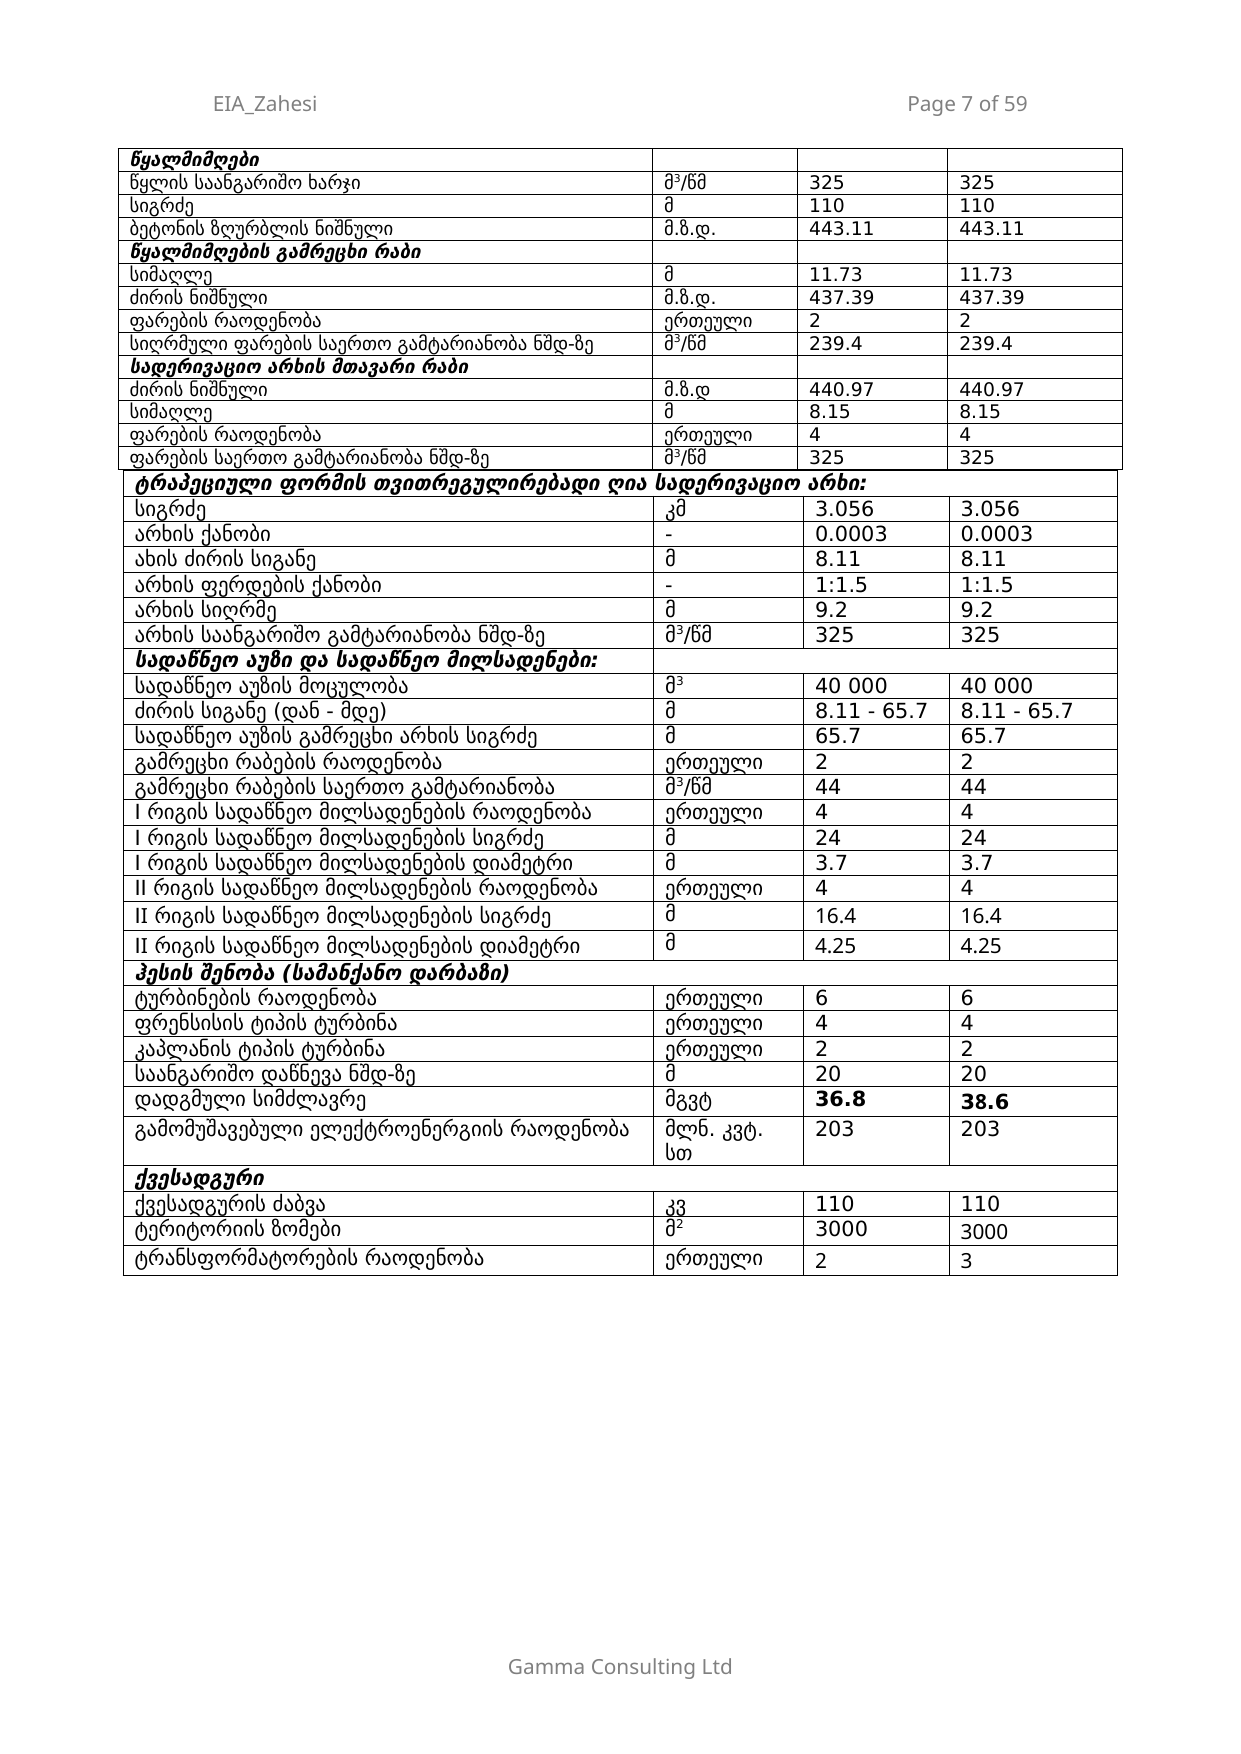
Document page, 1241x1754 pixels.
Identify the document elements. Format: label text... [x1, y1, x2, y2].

table_cell 3000 [950, 1217, 1117, 1245]
table_cell 4.25 [804, 931, 949, 959]
table_cell 36.8 [804, 1087, 949, 1116]
table_cell ტურბინების რაოდენობა [124, 986, 653, 1010]
table_cell მ3/წმ [654, 775, 803, 799]
table_cell 11.73 [798, 264, 947, 286]
table_cell კაპლანის ტიპის ტურბინა [124, 1037, 653, 1061]
table_cell 110 [804, 1192, 949, 1216]
table_cell 8.11 - 65.7 [804, 699, 949, 723]
table_cell [654, 649, 1117, 673]
table_cell 3000 [804, 1217, 949, 1245]
table_cell [798, 241, 947, 263]
table_cell მლნ. კვტ. სთ [654, 1117, 803, 1165]
table_cell ერთეული [654, 800, 803, 825]
table_cell 110 [950, 1192, 1117, 1216]
table_cell - [654, 573, 803, 597]
table_cell სიმაღლე [119, 401, 652, 423]
table_cell მ [654, 851, 803, 875]
table_cell 24 [950, 826, 1117, 850]
table_cell 8.11 [804, 547, 949, 572]
table_cell სიგრძე [119, 195, 652, 217]
table_cell [653, 149, 797, 171]
table_cell 4 [804, 800, 949, 825]
table_cell ძირის ნიშნული [119, 379, 652, 400]
table_cell 437.39 [948, 287, 1122, 309]
table_cell არხის სიღრმე [124, 598, 653, 622]
table_cell მ [653, 195, 797, 217]
table_cell მ3 [654, 674, 803, 698]
table_cell კმ [654, 497, 803, 521]
table_cell დადგმული სიმძლავრე [124, 1087, 653, 1116]
table_cell 2 [948, 310, 1122, 332]
table_cell 3.056 [804, 497, 949, 521]
table_cell არხის ფერდების ქანობი [124, 573, 653, 597]
table_cell 443.11 [798, 218, 947, 240]
table_header ტრაპეციული ფორმის თვითრეგულირებადი ღია სადერივაციო არხი: [124, 471, 1117, 496]
table_cell [653, 241, 797, 263]
table_cell მ [654, 931, 803, 959]
table_cell ერთეული [654, 1246, 803, 1275]
table_cell ძირის სიგანე (დან - მდე) [124, 699, 653, 723]
table_cell 325 [948, 172, 1122, 194]
table_cell 4 [804, 876, 949, 901]
table_cell ფრენსისის ტიპის ტურბინა [124, 1011, 653, 1036]
table_cell 4 [950, 800, 1117, 825]
table_cell 40 000 [804, 674, 949, 698]
table_cell მ3/წმ [654, 623, 803, 647]
table_cell II რიგის სადაწნეო მილსადენების სიგრძე [124, 902, 653, 930]
table_cell 437.39 [798, 287, 947, 309]
table_cell სადაწნეო აუზის გამრეცხი არხის სიგრძე [124, 725, 653, 749]
table_cell ერთეული [654, 876, 803, 901]
table_cell მ.ზ.დ [653, 379, 797, 400]
table_cell 4 [948, 424, 1122, 446]
table_cell I რიგის სადაწნეო მილსადენების სიგრძე [124, 826, 653, 850]
table_cell მ3/წმ [653, 333, 797, 354]
table_cell 4 [798, 424, 947, 446]
table_cell 4 [804, 1011, 949, 1036]
table_cell წყალმიმღები [119, 149, 652, 171]
table_cell გამომუშავებული ელექტროენერგიის რაოდენობა [124, 1117, 653, 1165]
table_cell 20 [804, 1062, 949, 1086]
table_cell 8.15 [798, 401, 947, 423]
table_cell I რიგის სადაწნეო მილსადენების დიამეტრი [124, 851, 653, 875]
table_cell 440.97 [948, 379, 1122, 400]
table_cell II რიგის სადაწნეო მილსადენების დიამეტრი [124, 931, 653, 959]
table_cell ქვესადგური [124, 1166, 1117, 1191]
table_cell მ [654, 547, 803, 572]
table_cell 2 [950, 1037, 1117, 1061]
table_cell 4.25 [950, 931, 1117, 959]
table_cell 6 [804, 986, 949, 1010]
table_cell [798, 356, 947, 377]
table_cell 4 [950, 1011, 1117, 1036]
table_cell 325 [950, 623, 1117, 647]
table_cell 8.15 [948, 401, 1122, 423]
table_cell 44 [950, 775, 1117, 799]
table_cell [948, 356, 1122, 377]
table_cell [948, 149, 1122, 171]
table_cell ტერიტორიის ზომები [124, 1217, 653, 1245]
table_cell მგვტ [654, 1087, 803, 1116]
table_cell მ [654, 902, 803, 930]
table_cell ფარების რაოდენობა [119, 310, 652, 332]
table_cell მ [654, 826, 803, 850]
table_cell მ.ზ.დ. [653, 218, 797, 240]
table_cell 11.73 [948, 264, 1122, 286]
table_cell ძირის ნიშნული [119, 287, 652, 309]
table_cell მ3/წმ [653, 172, 797, 194]
table_cell კვ [654, 1192, 803, 1216]
table_cell 6 [950, 986, 1117, 1010]
table_cell სიგრძე [124, 497, 653, 521]
table_cell არხის საანგარიშო გამტარიანობა ნშდ-ზე [124, 623, 653, 647]
table_cell სადაწნეო აუზი და სადაწნეო მილსადენები: [124, 649, 653, 673]
table_cell 1:1.5 [950, 573, 1117, 597]
table_cell მ [653, 264, 797, 286]
table_cell 2 [804, 750, 949, 774]
table_cell II რიგის სადაწნეო მილსადენების რაოდენობა [124, 876, 653, 901]
table_cell ერთეული [654, 1037, 803, 1061]
table_cell 0.0003 [804, 522, 949, 546]
table_cell სიღრმული ფარების საერთო გამტარიანობა ნშდ-ზე [119, 333, 652, 354]
table_cell 3.056 [950, 497, 1117, 521]
table_cell 239.4 [948, 333, 1122, 354]
table_cell 325 [804, 623, 949, 647]
table_cell ერთეული [654, 750, 803, 774]
table_cell 110 [798, 195, 947, 217]
table_cell 65.7 [804, 725, 949, 749]
table_cell 1:1.5 [804, 573, 949, 597]
table_cell 44 [804, 775, 949, 799]
table_cell 110 [948, 195, 1122, 217]
table_cell 2 [798, 310, 947, 332]
table_cell 203 [804, 1117, 949, 1165]
table_cell ერთეული [654, 1011, 803, 1036]
table_cell ჰესის შენობა (სამანქანო დარბაზი) [124, 961, 1117, 985]
table_cell მ2 [654, 1217, 803, 1245]
table_cell I რიგის სადაწნეო მილსადენების რაოდენობა [124, 800, 653, 825]
table_cell 2 [804, 1037, 949, 1061]
table_cell 16.4 [950, 902, 1117, 930]
table_cell [798, 149, 947, 171]
table_cell 325 [798, 172, 947, 194]
table_cell სადერივაციო არხის მთავარი რაბი [119, 356, 652, 377]
table_cell 3 [950, 1246, 1117, 1275]
table_cell ფარების საერთო გამტარიანობა ნშდ-ზე [119, 447, 652, 469]
table_cell 38.6 [950, 1087, 1117, 1116]
table_cell მ [653, 401, 797, 423]
table_cell 203 [950, 1117, 1117, 1165]
table_cell 20 [950, 1062, 1117, 1086]
table_cell წყალმიმღების გამრეცხი რაბი [119, 241, 652, 263]
table_cell [653, 356, 797, 377]
table_cell - [654, 522, 803, 546]
table_cell 8.11 - 65.7 [950, 699, 1117, 723]
table_cell გამრეცხი რაბების საერთო გამტარიანობა [124, 775, 653, 799]
table_cell 239.4 [798, 333, 947, 354]
table_cell 3.7 [950, 851, 1117, 875]
table_cell 325 [948, 447, 1122, 469]
table_cell ბეტონის ზღურბლის ნიშნული [119, 218, 652, 240]
table_cell 3.7 [804, 851, 949, 875]
table_cell ახის ძირის სიგანე [124, 547, 653, 572]
table_cell სადაწნეო აუზის მოცულობა [124, 674, 653, 698]
table_cell 325 [798, 447, 947, 469]
table_cell [948, 241, 1122, 263]
table_cell ერთეული [654, 986, 803, 1010]
table_cell საანგარიშო დაწნევა ნშდ-ზე [124, 1062, 653, 1086]
table_cell ტრანსფორმატორების რაოდენობა [124, 1246, 653, 1275]
table_cell 16.4 [804, 902, 949, 930]
table_cell მ [654, 699, 803, 723]
table_cell 40 000 [950, 674, 1117, 698]
table_cell 9.2 [950, 598, 1117, 622]
table_cell 2 [950, 750, 1117, 774]
table_cell გამრეცხი რაბების რაოდენობა [124, 750, 653, 774]
table_cell 24 [804, 826, 949, 850]
table_cell წყლის საანგარიშო ხარჯი [119, 172, 652, 194]
table_cell სიმაღლე [119, 264, 652, 286]
table_cell მ3/წმ [653, 447, 797, 469]
table_cell 2 [804, 1246, 949, 1275]
table_cell 443.11 [948, 218, 1122, 240]
table_cell ერთეული [653, 424, 797, 446]
table_cell მ [654, 1062, 803, 1086]
table_cell 440.97 [798, 379, 947, 400]
table_cell ქვესადგურის ძაბვა [124, 1192, 653, 1216]
table_cell მ.ზ.დ. [653, 287, 797, 309]
table_cell 8.11 [950, 547, 1117, 572]
table_cell მ [654, 725, 803, 749]
table_cell 65.7 [950, 725, 1117, 749]
table_cell ერთეული [653, 310, 797, 332]
table_cell 4 [950, 876, 1117, 901]
table_cell მ [654, 598, 803, 622]
table_cell ფარების რაოდენობა [119, 424, 652, 446]
table_cell არხის ქანობი [124, 522, 653, 546]
table_cell 9.2 [804, 598, 949, 622]
table_cell 0.0003 [950, 522, 1117, 546]
